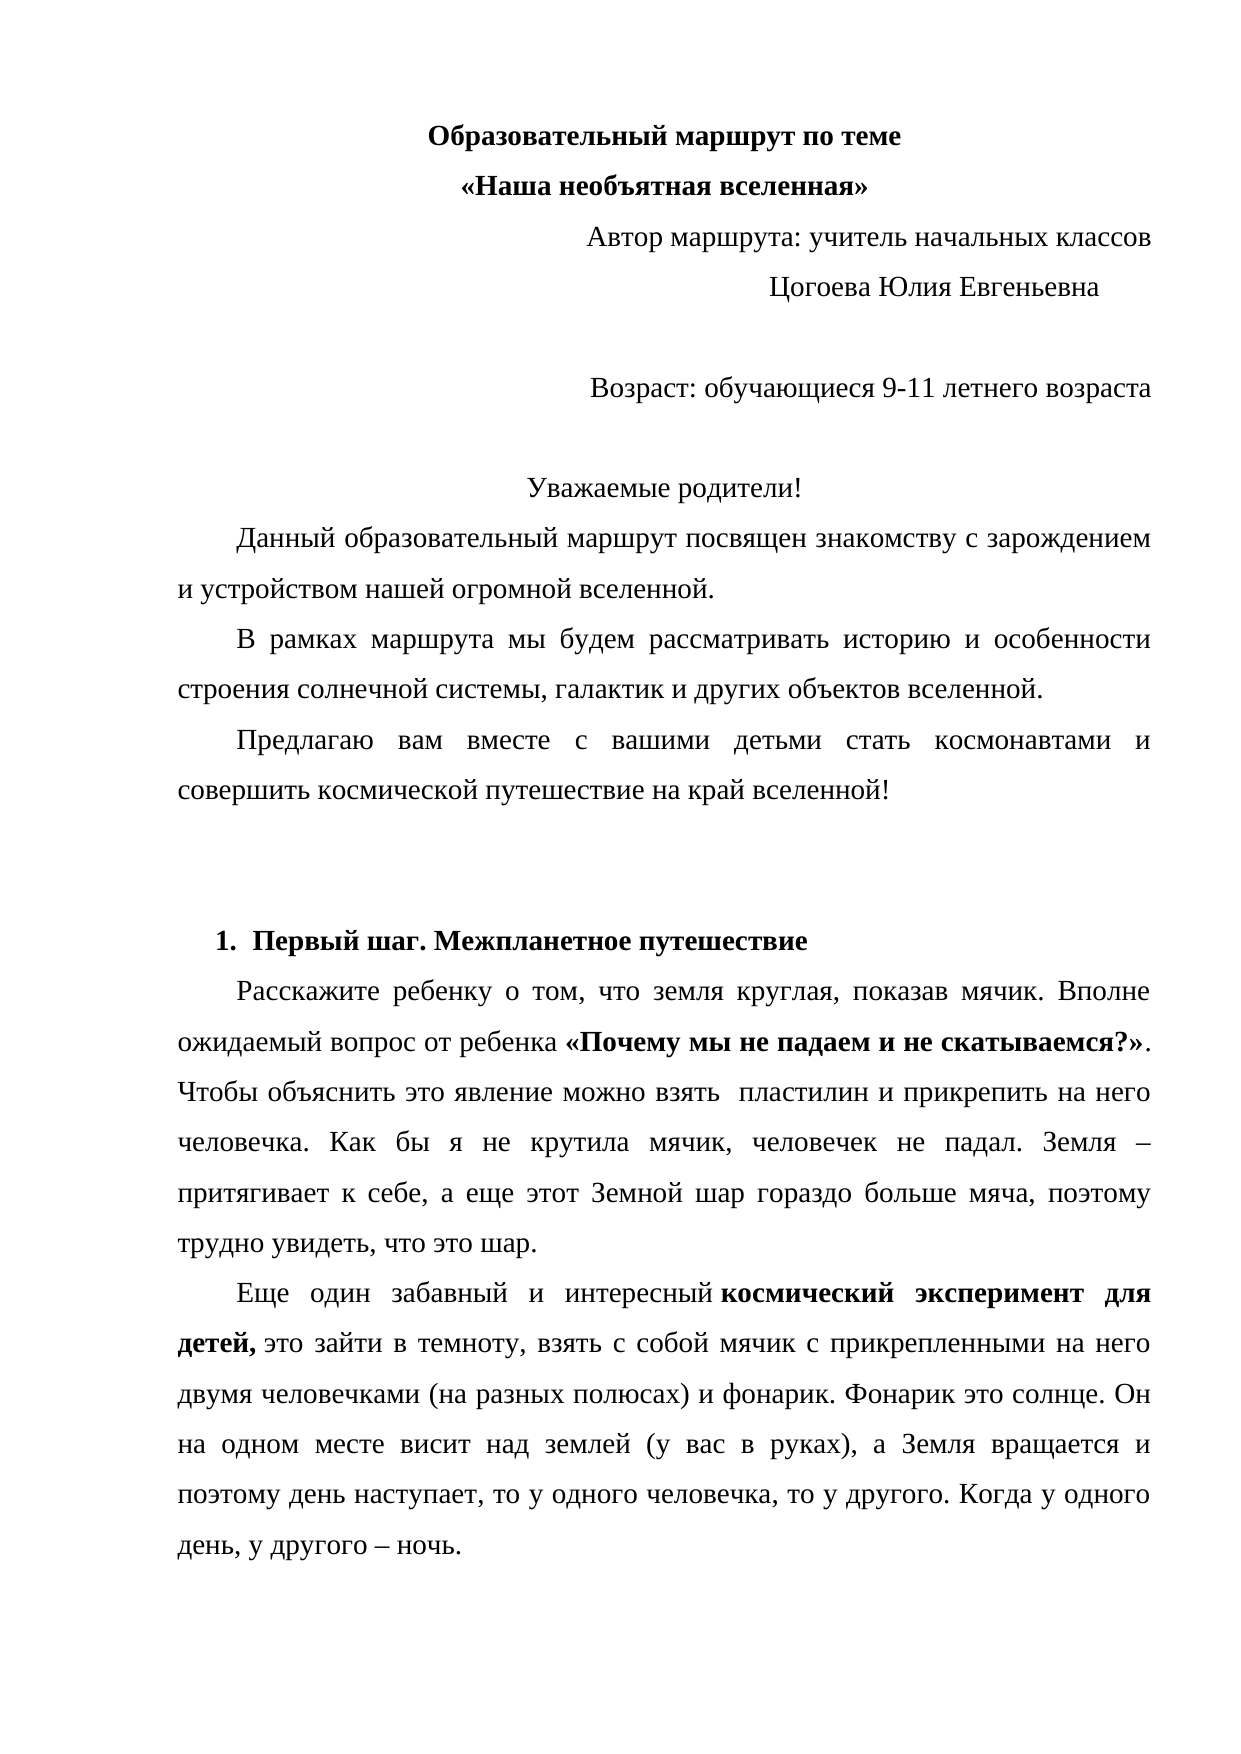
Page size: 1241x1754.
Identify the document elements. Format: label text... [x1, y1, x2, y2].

text Данный образовательный маршрут посвящен знакомству с зарождением и устройством нашей огромной вселенной. [177, 521, 1152, 604]
text В рамках маршрута мы будем рассматривать историю и особенности строения солнечной системы, галактик и других объектов вселенной. [177, 621, 1152, 705]
text Образовательный маршрут по теме [177, 118, 1152, 152]
text Цогоева Юлия Евгеньевна [177, 269, 1152, 303]
text Предлагаю вам вместе с вашими детьми стать космонавтами и совершить космической путешествие на край вселенной! [177, 722, 1152, 806]
text Уважаемые родители! [177, 470, 1152, 504]
text Еще один забавный и интересный космический эксперимент для детей, это зайти в темноту, взять с собой мячик с прикрепленными на него двумя человечками (на разных полюсах) и фонарик. Фонарик это солнце. Он на одном месте висит над землей (у вас в руках), а Земля вращается и поэтому день наступает, то у одного человечка, то у другого. Когда у одного день, у другого – ночь. [177, 1275, 1152, 1560]
text Автор маршрута: учитель начальных классов [177, 219, 1152, 252]
text Возраст: обучающиеся 9-11 летнего возраста [177, 370, 1152, 403]
list Первый шаг. Межпланетное путешествие [215, 923, 1152, 957]
text Расскажите ребенку о том, что земля круглая, показав мячик. Вполне ожидаемый вопрос от ребенка «Почему мы не падаем и не скатываемся?». Чтобы объяснить это явление можно взять пластилин и прикрепить на него человечка. Как бы я не крутила мячик, человечек не падал. Земля – притягивает к себе, а еще этот Земной шар гораздо больше мяча, поэтому трудно увидеть, что это шар. [177, 973, 1152, 1258]
text «Наша необъятная вселенная» [177, 168, 1152, 202]
